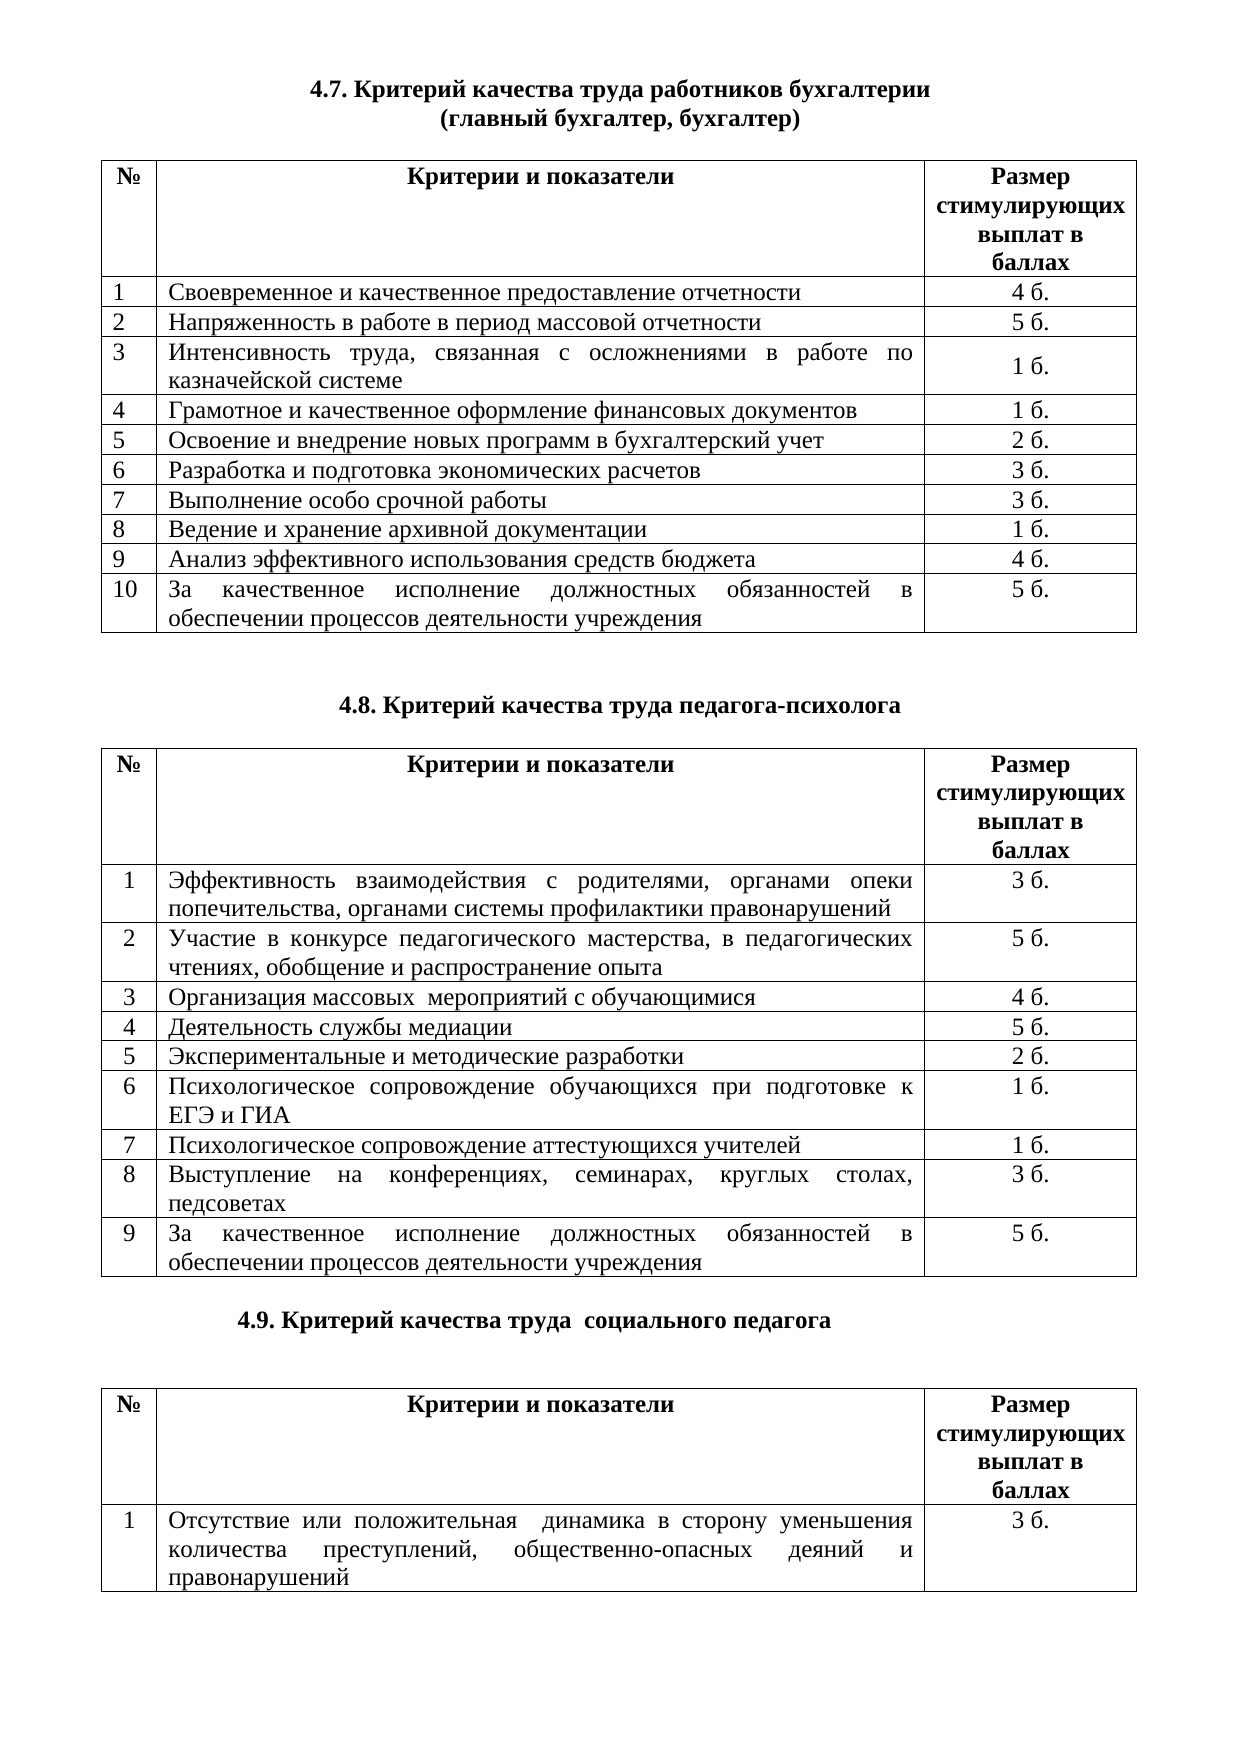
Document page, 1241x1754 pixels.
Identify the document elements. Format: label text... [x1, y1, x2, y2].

table_header № [102, 749, 156, 864]
table_header Размер стимулирующих выплат в баллах [925, 161, 1136, 276]
table_cell Интенсивность труда, связанная с осложнениями в работе по казначейской системе [157, 337, 924, 394]
table_cell Своевременное и качественное предоставление отчетности [157, 277, 924, 306]
table_cell 7 [102, 485, 156, 513]
table_cell 4 [102, 395, 156, 424]
table_cell За качественное исполнение должностных обязанностей в обеспечении процессов деятельности учреждения [157, 1218, 924, 1276]
table_cell 5 [102, 425, 156, 454]
table_cell 1 б. [925, 395, 1136, 424]
table_cell 2 [102, 923, 156, 981]
table_cell 2 б. [925, 425, 1136, 454]
table_cell Эффективность взаимодействия с родителями, органами опеки попечительства, органами системы профилактики правонарушений [157, 865, 924, 922]
table_cell 3 [102, 982, 156, 1011]
table_cell 3 б. [925, 1505, 1136, 1591]
table_cell 1 [102, 865, 156, 922]
table_cell Разработка и подготовка экономических расчетов [157, 455, 924, 484]
table_cell 10 [102, 574, 156, 632]
table_cell 1 б. [925, 1071, 1136, 1129]
table_cell 5 б. [925, 1012, 1136, 1040]
table_cell 1 [102, 1505, 156, 1591]
table_header № [102, 161, 156, 276]
table_cell 4 б. [925, 544, 1136, 573]
table_cell 3 б. [925, 455, 1136, 484]
table_cell 5 б. [925, 1218, 1136, 1276]
table_cell 8 [102, 515, 156, 543]
table_cell 5 [102, 1041, 156, 1070]
table_cell Освоение и внедрение новых программ в бухгалтерский учет [157, 425, 924, 454]
table_cell 4 [102, 1012, 156, 1040]
table_cell 3 [102, 337, 156, 394]
table_cell 9 [102, 1218, 156, 1276]
table_cell 1 б. [925, 515, 1136, 543]
table_cell Напряженность в работе в период массовой отчетности [157, 307, 924, 336]
table_cell Деятельность службы медиации [157, 1012, 924, 1040]
table_header Критерии и показатели [157, 161, 924, 276]
table_header № [102, 1389, 156, 1504]
table_cell Ведение и хранение архивной документации [157, 515, 924, 543]
table_cell Выступление на конференциях, семинарах, круглых столах, педсоветах [157, 1160, 924, 1217]
table_cell 4 б. [925, 982, 1136, 1011]
table_cell Организация массовых мероприятий с обучающимися [157, 982, 924, 1011]
table_cell 8 [102, 1160, 156, 1217]
table_cell Экспериментальные и методические разработки [157, 1041, 924, 1070]
table_cell 4 б. [925, 277, 1136, 306]
text 4.7. Критерий качества труда работников бухгалтерии [112, 74, 1128, 103]
table_cell 5 б. [925, 307, 1136, 336]
table_cell 3 б. [925, 865, 1136, 922]
table_cell 1 б. [925, 337, 1136, 394]
table_cell 9 [102, 544, 156, 573]
table_cell За качественное исполнение должностных обязанностей в обеспечении процессов деятельности учреждения [157, 574, 924, 632]
table_header Размер стимулирующих выплат в баллах [925, 1389, 1136, 1504]
text (главный бухгалтер, бухгалтер) [112, 103, 1128, 131]
table_cell Психологическое сопровождение обучающихся при подготовке к ЕГЭ и ГИА [157, 1071, 924, 1129]
table_cell 2 [102, 307, 156, 336]
table_cell 3 б. [925, 485, 1136, 513]
table_cell Участие в конкурсе педагогического мастерства, в педагогических чтениях, обобщение и распространение опыта [157, 923, 924, 981]
table_cell Психологическое сопровождение аттестующихся учителей [157, 1130, 924, 1158]
table_cell 6 [102, 455, 156, 484]
table_header Критерии и показатели [157, 749, 924, 864]
table_cell 3 б. [925, 1160, 1136, 1217]
table_header Размер стимулирующих выплат в баллах [925, 749, 1136, 864]
table_cell Отсутствие или положительная динамика в сторону уменьшения количества преступлений, общественно-опасных деяний и правонарушений [157, 1505, 924, 1591]
table_cell Анализ эффективного использования средств бюджета [157, 544, 924, 573]
table_cell 6 [102, 1071, 156, 1129]
table_cell 2 б. [925, 1041, 1136, 1070]
text 4.9. Критерий качества труда социального педагога [112, 1305, 1128, 1334]
table_cell 5 б. [925, 923, 1136, 981]
text 4.8. Критерий качества труда педагога-психолога [112, 690, 1128, 719]
table_cell 1 [102, 277, 156, 306]
table_cell Выполнение особо срочной работы [157, 485, 924, 513]
table_cell Грамотное и качественное оформление финансовых документов [157, 395, 924, 424]
table_cell 1 б. [925, 1130, 1136, 1158]
table_cell 7 [102, 1130, 156, 1158]
table_cell 5 б. [925, 574, 1136, 632]
table_header Критерии и показатели [157, 1389, 924, 1504]
